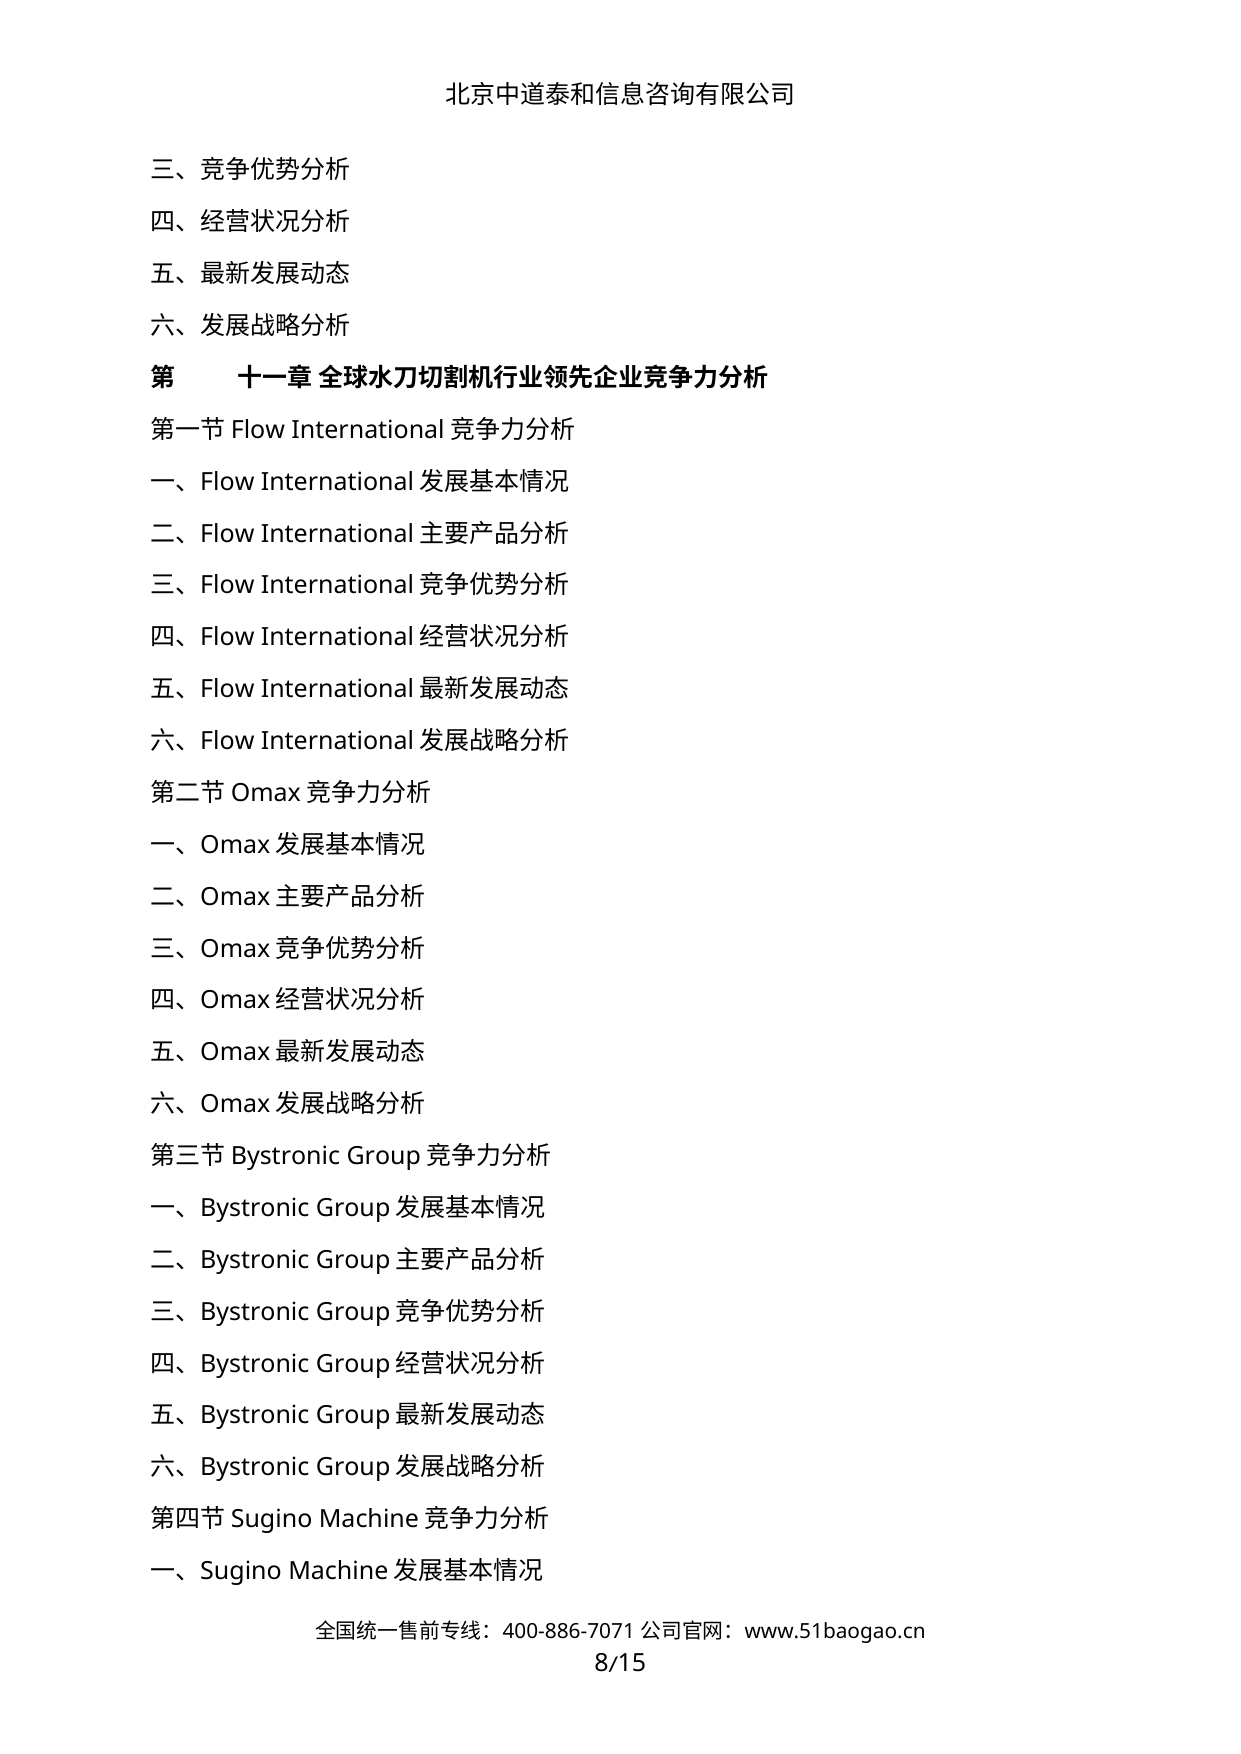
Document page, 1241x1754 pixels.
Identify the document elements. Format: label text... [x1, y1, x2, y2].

text 二、Omax主要产品分析 [150, 876, 1090, 912]
text 三、Flow International竞争优势分析 [150, 565, 1090, 601]
text 第三节 Bystronic Group竞争力分析 [150, 1136, 1090, 1172]
text 三、Bystronic Group竞争优势分析 [150, 1291, 1090, 1327]
text 五、Omax最新发展动态 [150, 1032, 1090, 1068]
text 第 十一章 全球水刀切割机行业领先企业竞争力分析 [150, 357, 1090, 394]
text 一、Sugino Machine发展基本情况 [150, 1551, 1090, 1587]
text 四、Omax经营状况分析 [150, 980, 1090, 1016]
text 六、Bystronic Group发展战略分析 [150, 1447, 1090, 1483]
text 四、经营状况分析 [150, 202, 1090, 238]
text 一、Flow International发展基本情况 [150, 461, 1090, 497]
text 二、Bystronic Group主要产品分析 [150, 1239, 1090, 1276]
text 五、Flow International最新发展动态 [150, 669, 1090, 705]
text 五、最新发展动态 [150, 254, 1090, 290]
text 第二节 Omax竞争力分析 [150, 772, 1090, 809]
text 六、Omax发展战略分析 [150, 1084, 1090, 1120]
text 第一节 Flow International竞争力分析 [150, 409, 1090, 446]
text 六、发展战略分析 [150, 306, 1090, 342]
text 五、Bystronic Group最新发展动态 [150, 1395, 1090, 1431]
text 一、Bystronic Group发展基本情况 [150, 1187, 1090, 1224]
text 二、Flow International主要产品分析 [150, 513, 1090, 549]
text 四、Bystronic Group经营状况分析 [150, 1343, 1090, 1379]
text 一、Omax发展基本情况 [150, 824, 1090, 861]
text 三、竞争优势分析 [150, 150, 1090, 186]
text 第四节 Sugino Machine竞争力分析 [150, 1499, 1090, 1535]
text 三、Omax竞争优势分析 [150, 928, 1090, 964]
text 六、Flow International发展战略分析 [150, 721, 1090, 757]
text 四、Flow International经营状况分析 [150, 617, 1090, 653]
